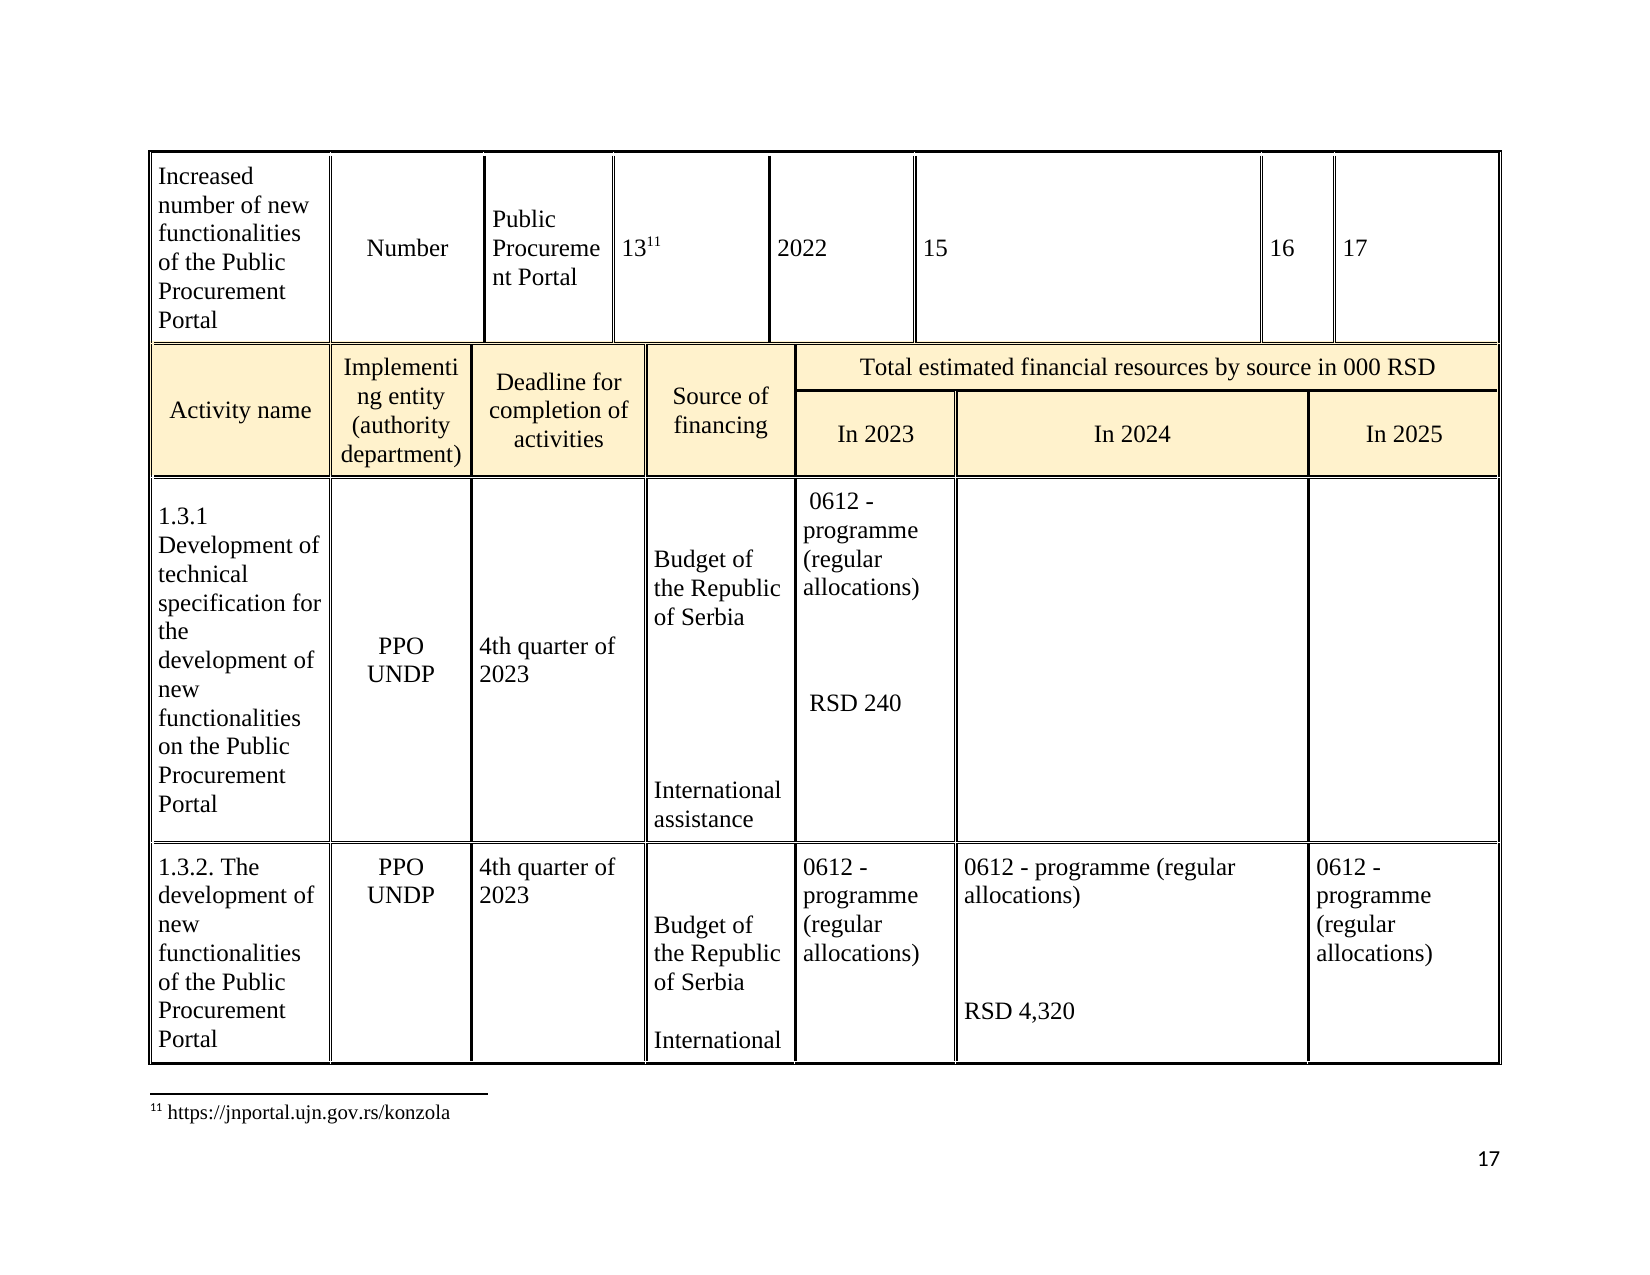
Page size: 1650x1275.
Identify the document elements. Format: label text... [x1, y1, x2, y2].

table_cell [1310, 475, 1499, 841]
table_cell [956, 844, 1308, 1062]
table_cell PPO UNDP [331, 844, 471, 1062]
table_cell 13 [614, 153, 769, 341]
table_cell Deadline for completion of activities [473, 345, 644, 475]
table_cell 17 [1335, 153, 1498, 341]
table_cell 1.3.1 Development of technical specification for the development of new functionalities on the Public Procurement Portal [152, 475, 329, 841]
table_cell 16 [1262, 153, 1335, 341]
table_cell In 2023 [797, 392, 954, 475]
table_cell Increased number of new functionalities of the Public Procurement Portal [152, 153, 331, 341]
table_cell Activity name [152, 341, 329, 475]
table_cell 4th quarter of 2023 [473, 479, 644, 841]
table_cell 15 [915, 153, 1262, 341]
table_cell In 2025 [1310, 389, 1498, 475]
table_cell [795, 841, 956, 1062]
table_cell 4th quarter of 2023 [471, 841, 646, 1062]
table_cell Number [331, 152, 484, 341]
table_cell 0612 - programme (regular allocations) RSD 240 [797, 479, 954, 841]
table_cell Total estimated financial resources by source in 000 RSD [797, 341, 1499, 389]
table_cell Source of financing [648, 345, 794, 475]
table_cell Budget of the Republic of Serbia International assistance [648, 479, 794, 841]
table_cell Implementing entity (authority department) [332, 345, 470, 475]
table_cell In 2024 [958, 392, 1307, 475]
table_cell Public Procurement Portal [484, 153, 614, 341]
table_cell [958, 479, 1307, 841]
table_cell PPO UNDP [332, 479, 470, 841]
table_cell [646, 844, 795, 1062]
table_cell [150, 841, 331, 1062]
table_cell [1308, 841, 1500, 1062]
table_cell 2022 [769, 152, 915, 341]
